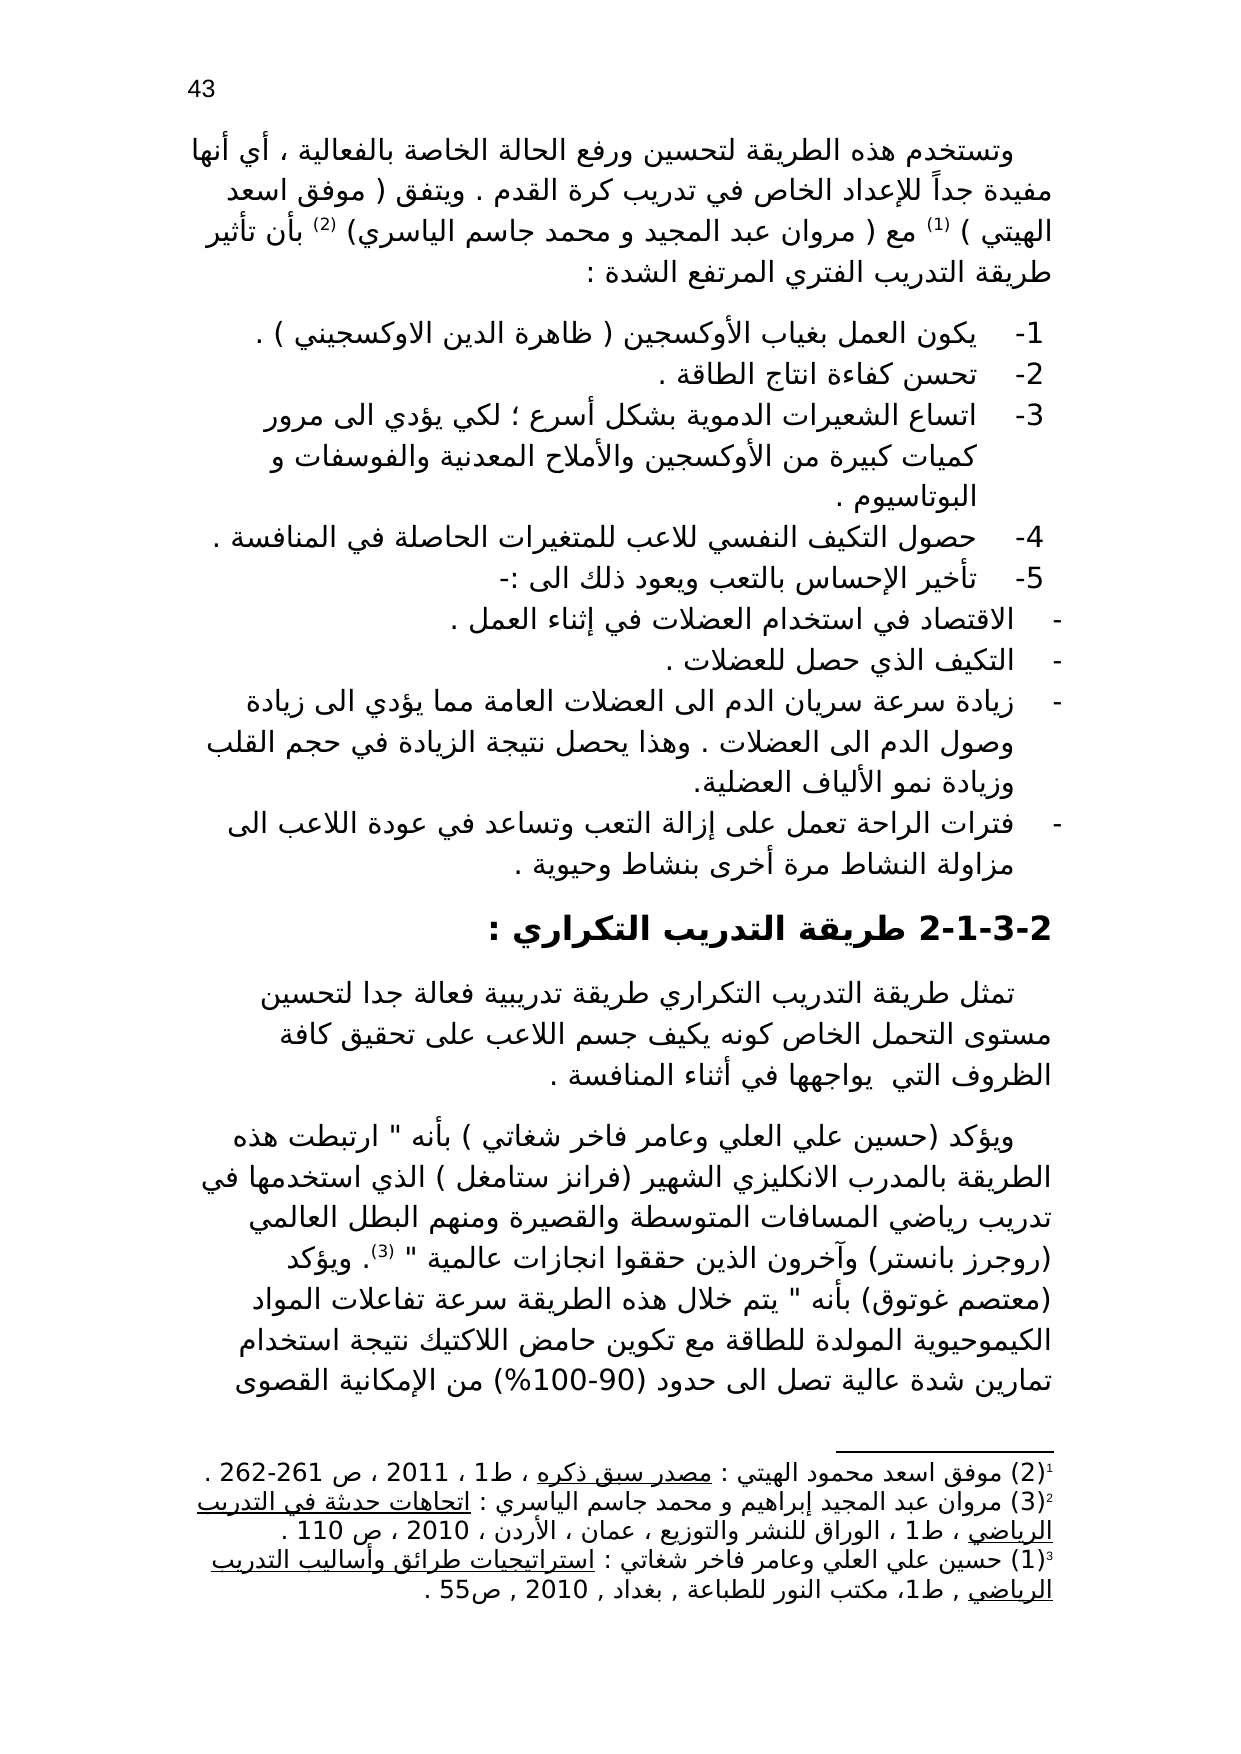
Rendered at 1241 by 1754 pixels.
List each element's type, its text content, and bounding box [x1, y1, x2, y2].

list الاقتصاد في استخدام العضلات في إثناء العمل . [187, 602, 1053, 636]
list تأخير الإحساس بالتعب ويعود ذلك الى :- [187, 561, 1015, 595]
list زيادة سرعة سريان الدم الى العضلات العامة مما يؤدي الى زيادة وصول الدم الى العضلات . وهذا يحصل نتيجة الزيادة في حجم القلب وزيادة نمو الألياف العضلية. [187, 684, 1053, 799]
list اتساع الشعيرات الدموية بشكل أسرع ؛ لكي يؤدي الى مرور كميات كبيرة من الأوكسجين والأملاح المعدنية والفوسفات و البوتاسيوم . [187, 398, 1015, 513]
list تحسن كفاءة انتاج الطاقة . [187, 357, 1015, 391]
list التكيف الذي حصل للعضلات . [187, 643, 1053, 677]
list يكون العمل بغياب الأوكسجين ( ظاهرة الدين الاوكسجيني ) . [187, 317, 1015, 351]
list فترات الراحة تعمل على إزالة التعب وتساعد في عودة اللاعب الى مزاولة النشاط مرة أخرى بنشاط وحيوية . [187, 806, 1053, 881]
text تمثل طريقة التدريب التكراري طريقة تدريبية فعالة جدا لتحسين مستوى التحمل الخاص كونه يكيف جسم اللاعب على تحقيق كافة الظروف التي يواجهها في أثناء المنافسة . [187, 976, 1053, 1092]
text 2-1-3-2 طريقة التدريب التكراري : [187, 909, 1053, 948]
list حصول التكيف النفسي للاعب للمتغيرات الحاصلة في المنافسة . [187, 520, 1015, 554]
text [187, 1119, 1053, 1398]
text وتستخدم هذه الطريقة لتحسين ورفع الحالة الخاصة بالفعالية ، أي أنها مفيدة جداً للإعداد الخاص في تدريب كرة القدم . ويتفق ( موفق اسعد الهيتي ) () مع ( مروان عبد المجيد و محمد جاسم الياسري) () بأن تأثير طريقة التدريب الفتري المرتفع الشدة : [187, 133, 1053, 289]
